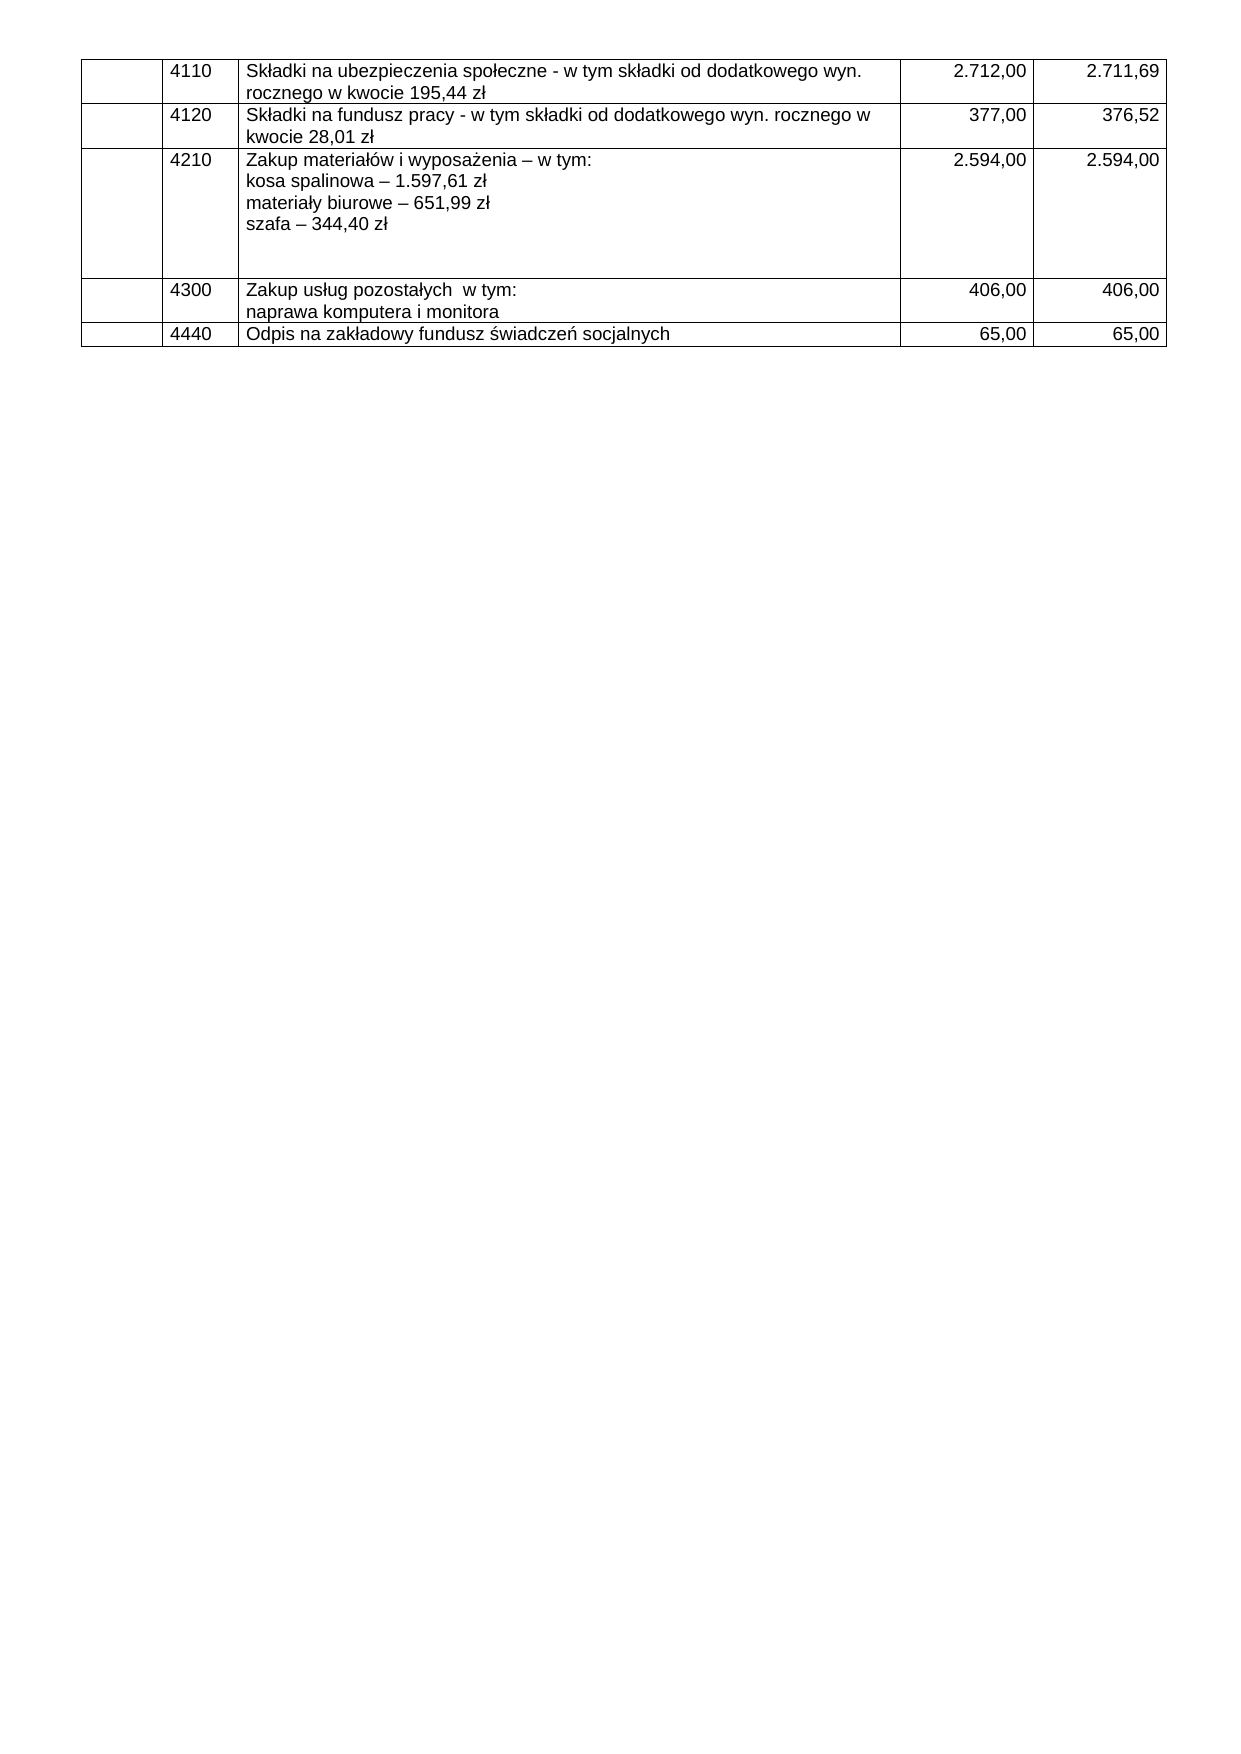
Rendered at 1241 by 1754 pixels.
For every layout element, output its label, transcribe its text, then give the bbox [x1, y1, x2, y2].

table_cell 406,00 [1034, 279, 1166, 322]
table_cell 376,52 [1034, 104, 1166, 147]
table_cell 4120 [163, 104, 238, 147]
table_cell 4300 [163, 279, 238, 322]
table_cell 4440 [163, 323, 238, 346]
table_cell 65,00 [1034, 323, 1166, 346]
table_cell Odpis na zakładowy fundusz świadczeń socjalnych [239, 323, 900, 346]
table_cell 2.594,00 [901, 149, 1033, 278]
table_cell [82, 279, 162, 322]
table_cell [82, 323, 162, 346]
table_cell 65,00 [901, 323, 1033, 346]
table_cell 2.594,00 [1034, 149, 1166, 278]
table_cell 4210 [163, 149, 238, 278]
table_cell [82, 149, 162, 278]
table_cell Zakup materiałów i wyposażenia – w tym: kosa spalinowa – 1.597,61 zł materiały biurowe – 651,99 zł szafa – 344,40 zł [239, 149, 900, 278]
table_cell 377,00 [901, 104, 1033, 147]
table_cell Zakup usług pozostałych w tym: naprawa komputera i monitora [239, 279, 900, 322]
table_cell 2.712,00 [901, 60, 1033, 103]
table_cell 2.711,69 [1034, 60, 1166, 103]
table_cell Składki na ubezpieczenia społeczne - w tym składki od dodatkowego wyn. rocznego w kwocie 195,44 zł [239, 60, 900, 103]
table_cell 4110 [163, 60, 238, 103]
table_cell [82, 104, 162, 147]
table_cell 406,00 [901, 279, 1033, 322]
table_cell Składki na fundusz pracy - w tym składki od dodatkowego wyn. rocznego w kwocie 28,01 zł [239, 104, 900, 147]
table_cell [82, 60, 162, 103]
